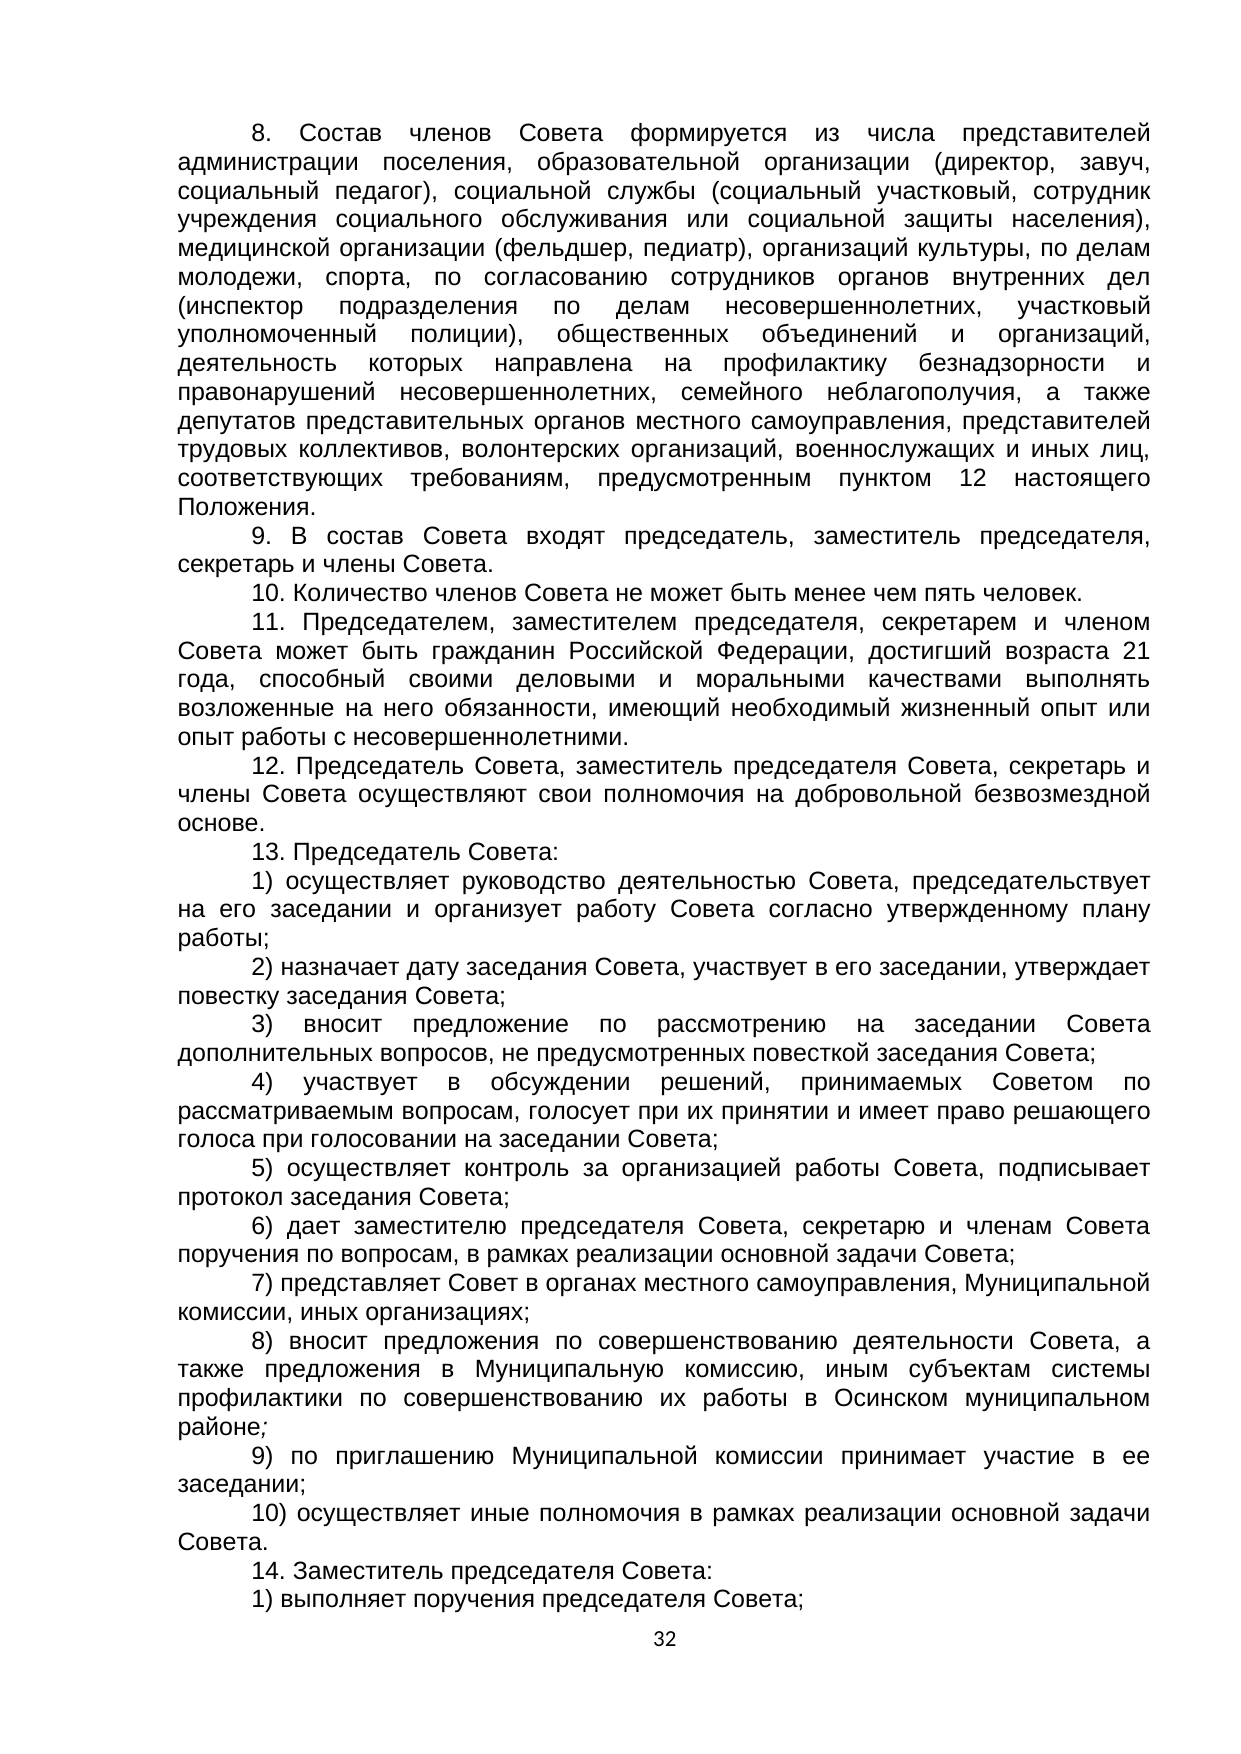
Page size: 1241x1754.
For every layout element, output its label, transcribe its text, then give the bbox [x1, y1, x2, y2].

text 5) осуществляет контроль за организацией работы Совета, подписывает протокол заседания Совета; [177, 1153, 1152, 1211]
text 14. Заместитель председателя Совета: [177, 1556, 1152, 1584]
text 11. Председателем, заместителем председателя, секретарем и членом Совета может быть гражданин Российской Федерации, достигший возраста 21 года, способный своими деловыми и моральными качествами выполнять возложенные на него обязанности, имеющий необходимый жизненный опыт или опыт работы с несовершеннолетними. [177, 607, 1152, 751]
text 10) осуществляет иные полномочия в рамках реализации основной задачи Совета. [177, 1498, 1152, 1556]
text 6) дает заместителю председателя Совета, секретарю и членам Совета поручения по вопросам, в рамках реализации основной задачи Совета; [177, 1211, 1152, 1268]
text 3) вносит предложение по рассмотрению на заседании Совета дополнительных вопросов, не предусмотренных повесткой заседания Совета; [177, 1009, 1152, 1067]
text 7) представляет Совет в органах местного самоуправления, Муниципальной комиссии, иных организациях; [177, 1268, 1152, 1326]
text 8) вносит предложения по совершенствованию деятельности Совета, а также предложения в Муниципальную комиссию, иным субъектам системы профилактики по совершенствованию их работы в Осинском муниципальном районе; [177, 1326, 1152, 1441]
text 8. Состав членов Совета формируется из числа представителей администрации поселения, образовательной организации (директор, завуч, социальный педагог), социальной службы (социальный участковый, сотрудник учреждения социального обслуживания или социальной защиты населения), медицинской организации (фельдшер, педиатр), организаций культуры, по делам молодежи, спорта, по согласованию сотрудников органов внутренних дел (инспектор подразделения по делам несовершеннолетних, участковый уполномоченный полиции), общественных объединений и организаций, деятельность которых направлена на профилактику безнадзорности и правонарушений несовершеннолетних, семейного неблагополучия, а также депутатов представительных органов местного самоуправления, представителей трудовых коллективов, волонтерских организаций, военнослужащих и иных лиц, соответствующих требованиям, предусмотренным пунктом 12 настоящего Положения. [177, 118, 1152, 521]
text 1) осуществляет руководство деятельностью Совета, председательствует на его заседании и организует работу Совета согласно утвержденному плану работы; [177, 866, 1152, 952]
text 1) выполняет поручения председателя Совета; [177, 1584, 1152, 1613]
text 9) по приглашению Муниципальной комиссии принимает участие в ее заседании; [177, 1441, 1152, 1498]
text 2) назначает дату заседания Совета, участвует в его заседании, утверждает повестку заседания Совета; [177, 952, 1152, 1009]
text 12. Председатель Совета, заместитель председателя Совета, секретарь и члены Совета осуществляют свои полномочия на добровольной безвозмездной основе. [177, 751, 1152, 837]
text 4) участвует в обсуждении решений, принимаемых Советом по рассматриваемым вопросам, голосует при их принятии и имеет право решающего голоса при голосовании на заседании Совета; [177, 1067, 1152, 1153]
text 13. Председатель Совета: [177, 837, 1152, 866]
text 10. Количество членов Совета не может быть менее чем пять человек. [177, 578, 1152, 607]
text 9. В состав Совета входят председатель, заместитель председателя, секретарь и члены Совета. [177, 521, 1152, 578]
